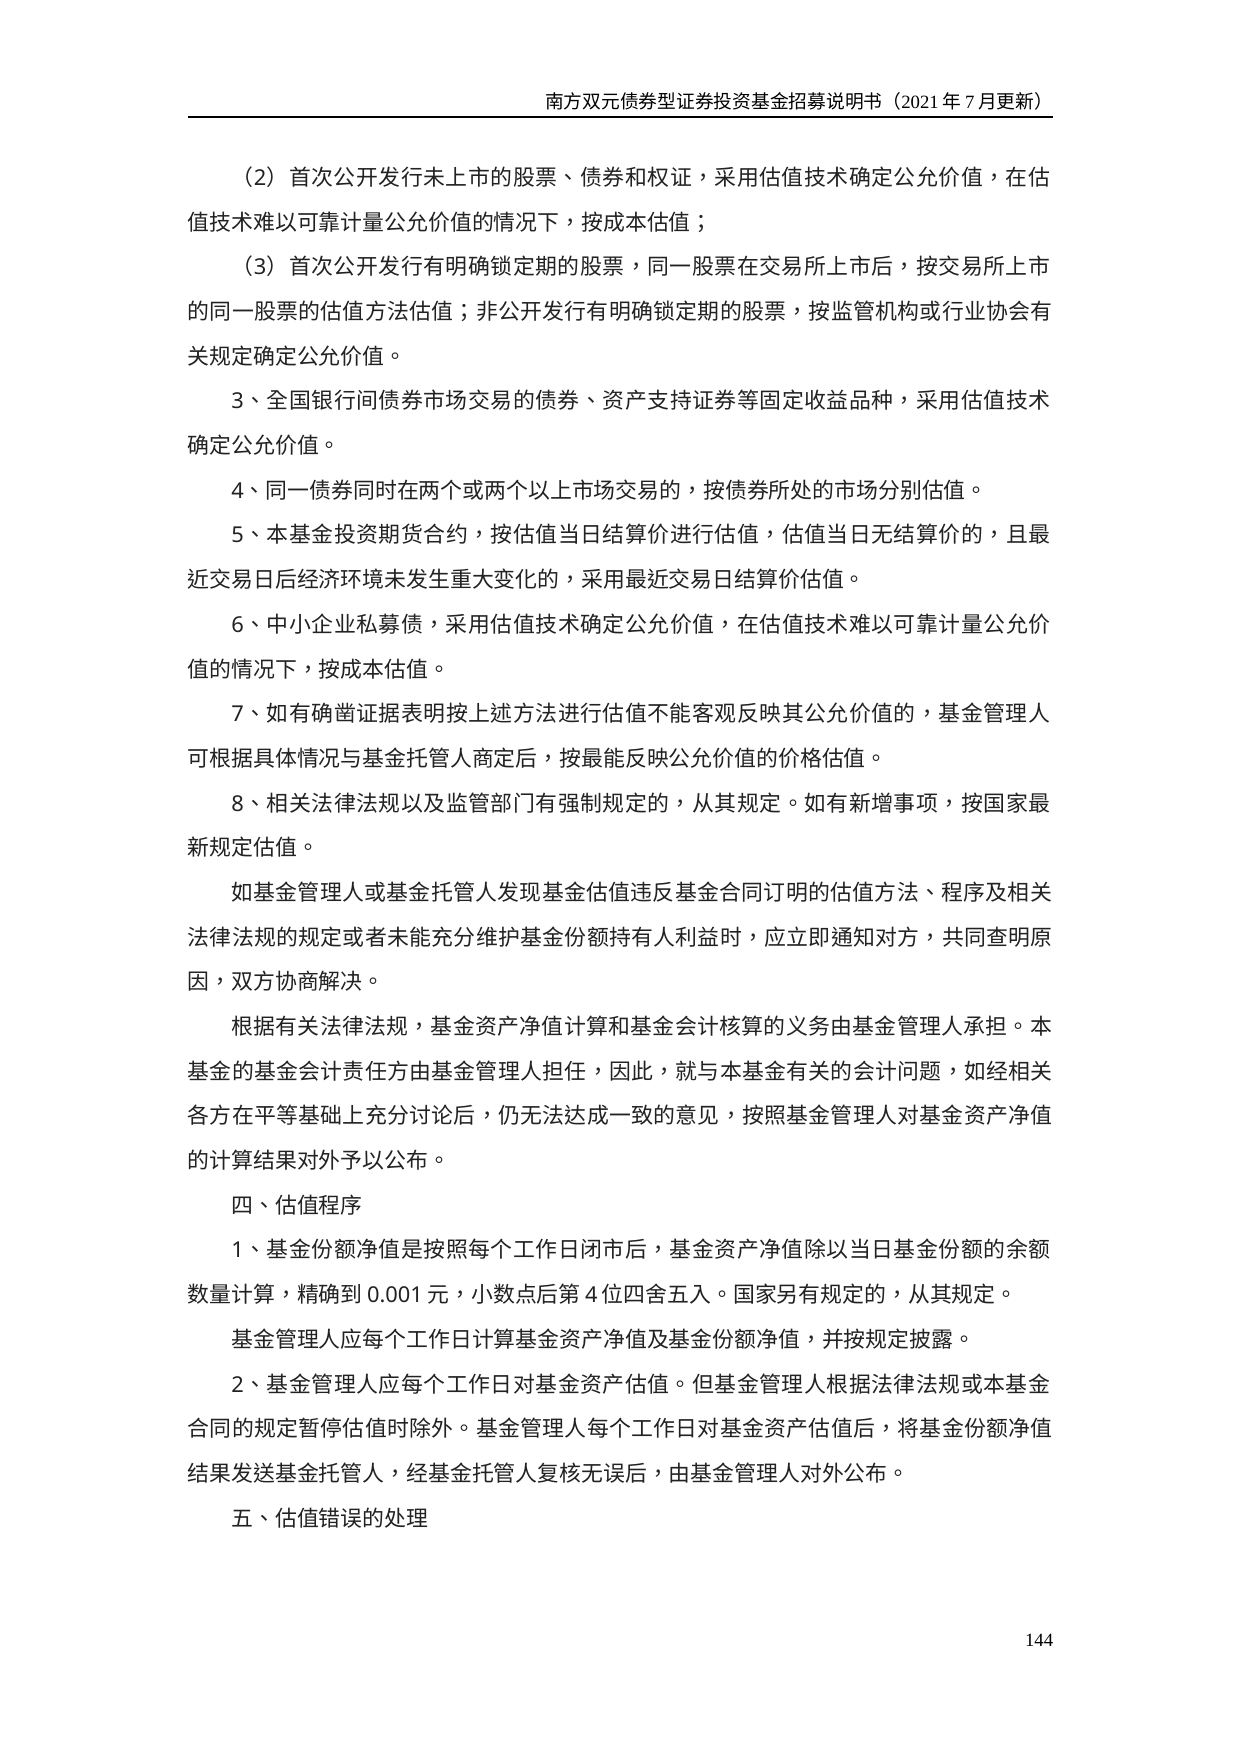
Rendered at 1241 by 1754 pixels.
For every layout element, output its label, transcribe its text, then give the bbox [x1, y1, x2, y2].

text 6、中小企业私募债，采用估值技术确定公允价值，在估值技术难以可靠计量公允价值的情况下，按成本估值。 [187, 609, 1053, 683]
text （2）首次公开发行未上市的股票、债券和权证，采用估值技术确定公允价值，在估值技术难以可靠计量公允价值的情况下，按成本估值； [187, 162, 1053, 236]
text 五、估值错误的处理 [187, 1503, 1053, 1532]
text 2、基金管理人应每个工作日对基金资产估值。但基金管理人根据法律法规或本基金合同的规定暂停估值时除外。基金管理人每个工作日对基金资产估值后，将基金份额净值结果发送基金托管人，经基金托管人复核无误后，由基金管理人对外公布。 [187, 1368, 1053, 1488]
text 3、全国银行间债券市场交易的债券、资产支持证券等固定收益品种，采用估值技术确定公允价值。 [187, 385, 1053, 460]
text 8、相关法律法规以及监管部门有强制规定的，从其规定。如有新增事项，按国家最新规定估值。 [187, 788, 1053, 862]
text 基金管理人应每个工作日计算基金资产净值及基金份额净值，并按规定披露。 [187, 1324, 1053, 1354]
text 四、估值程序 [187, 1190, 1053, 1219]
text 5、本基金投资期货合约，按估值当日结算价进行估值，估值当日无结算价的，且最近交易日后经济环境未发生重大变化的，采用最近交易日结算价估值。 [187, 519, 1053, 594]
text 如基金管理人或基金托管人发现基金估值违反基金合同订明的估值方法、程序及相关法律法规的规定或者未能充分维护基金份额持有人利益时，应立即通知对方，共同查明原因，双方协商解决。 [187, 877, 1053, 996]
text 根据有关法律法规，基金资产净值计算和基金会计核算的义务由基金管理人承担。本基金的基金会计责任方由基金管理人担任，因此，就与本基金有关的会计问题，如经相关各方在平等基础上充分讨论后，仍无法达成一致的意见，按照基金管理人对基金资产净值的计算结果对外予以公布。 [187, 1011, 1053, 1175]
text 4、同一债券同时在两个或两个以上市场交易的，按债券所处的市场分别估值。 [187, 475, 1053, 504]
text 7、如有确凿证据表明按上述方法进行估值不能客观反映其公允价值的，基金管理人可根据具体情况与基金托管人商定后，按最能反映公允价值的价格估值。 [187, 698, 1053, 773]
text （3）首次公开发行有明确锁定期的股票，同一股票在交易所上市后，按交易所上市的同一股票的估值方法估值；非公开发行有明确锁定期的股票，按监管机构或行业协会有关规定确定公允价值。 [187, 251, 1053, 371]
text 1、基金份额净值是按照每个工作日闭市后，基金资产净值除以当日基金份额的余额数量计算，精确到0.001元，小数点后第4位四舍五入。国家另有规定的，从其规定。 [187, 1234, 1053, 1309]
